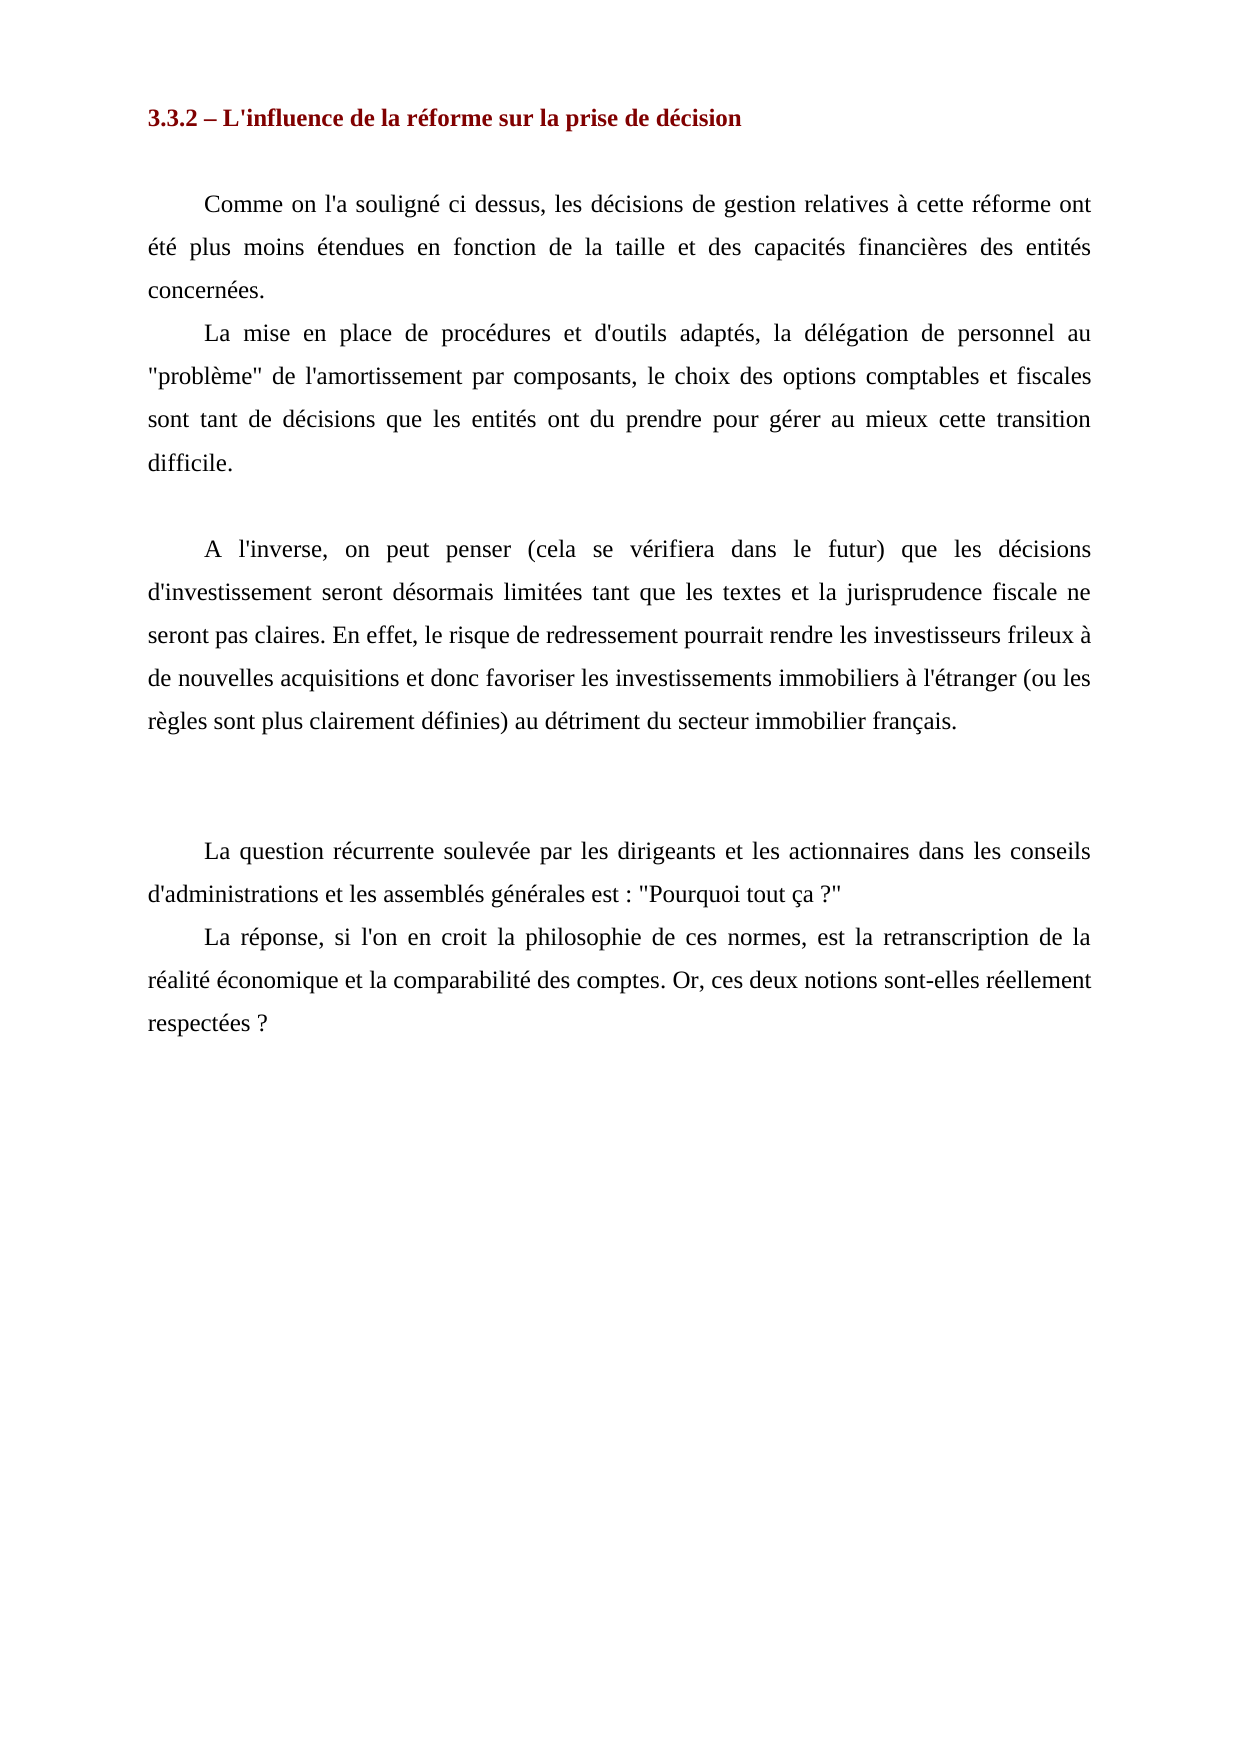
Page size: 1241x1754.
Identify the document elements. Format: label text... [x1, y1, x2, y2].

text A l'inverse, on peut penser (cela se vérifiera dans le futur) que les décisions d'investissement seront désormais limitées tant que les textes et la jurisprudence fiscale ne seront pas claires. En effet, le risque de redressement pourrait rendre les investisseurs frileux à de nouvelles acquisitions et donc favoriser les investissements immobiliers à l'étranger (ou les règles sont plus clairement définies) au détriment du secteur immobilier français. [148, 534, 1092, 735]
text La question récurrente soulevée par les dirigeants et les actionnaires dans les conseils d'administrations et les assemblés générales est : "Pourquoi tout ça ?" [148, 836, 1092, 908]
text 3.3.2 – L'influence de la réforme sur la prise de décision [148, 103, 1092, 131]
text La réponse, si l'on en croit la philosophie de ces normes, est la retranscription de la réalité économique et la comparabilité des comptes. Or, ces deux notions sont-elles réellement respectées ? [148, 922, 1092, 1037]
text Comme on l'a souligné ci dessus, les décisions de gestion relatives à cette réforme ont été plus moins étendues en fonction de la taille et des capacités financières des entités concernées. [148, 189, 1092, 304]
text La mise en place de procédures et d'outils adaptés, la délégation de personnel au "problème" de l'amortissement par composants, le choix des options comptables et fiscales sont tant de décisions que les entités ont du prendre pour gérer au mieux cette transition difficile. [148, 318, 1092, 476]
